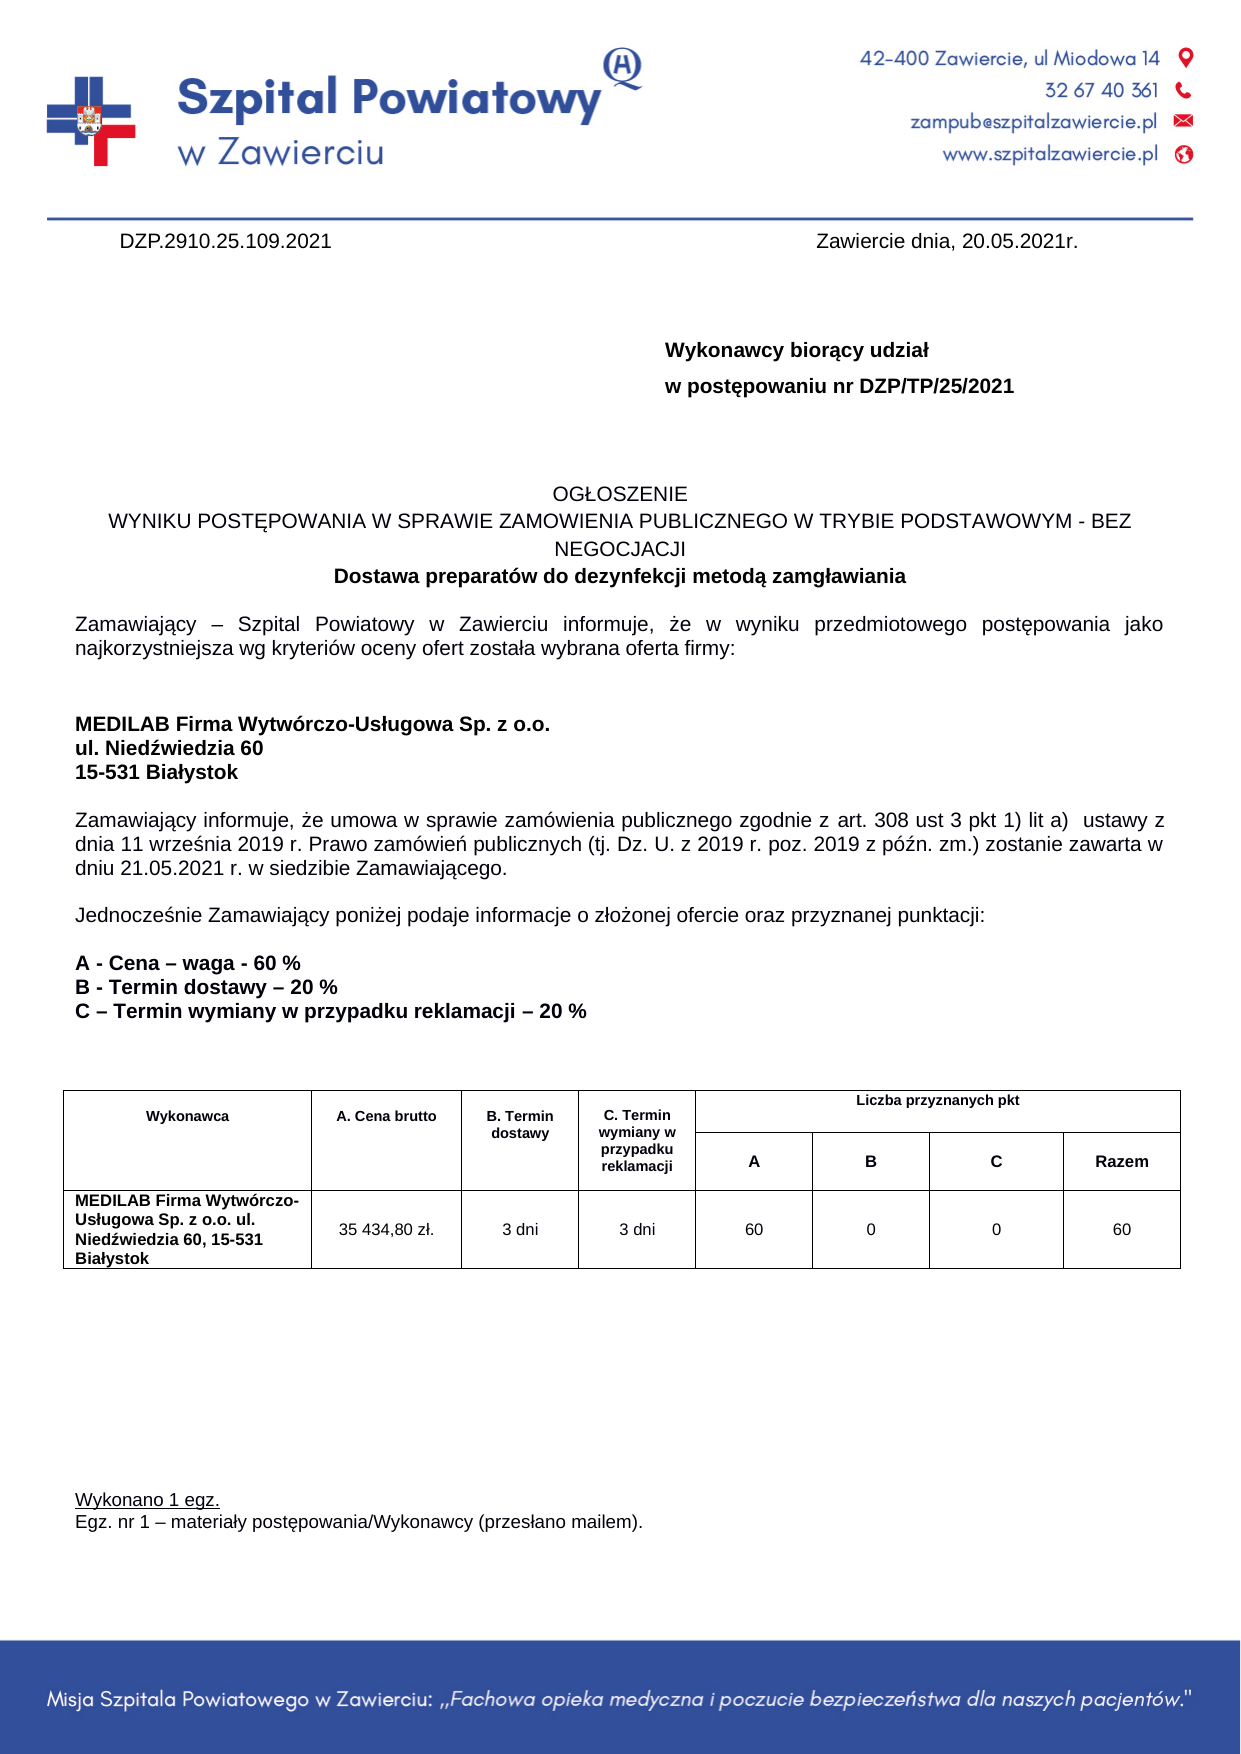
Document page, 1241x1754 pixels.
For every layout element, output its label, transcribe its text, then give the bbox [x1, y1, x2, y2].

table_header B. Termin dostawy [462, 1091, 578, 1190]
table_cell B [813, 1133, 929, 1190]
table_cell MEDILAB Firma Wytwórczo-Usługowa Sp. z o.o. ul. Niedźwiedzia 60, 15-531 Białystok [64, 1191, 311, 1268]
text ul. Niedźwiedzia 60 [75, 736, 1165, 759]
table_cell 35 434,80 zł. [312, 1191, 461, 1268]
table_cell 60 [1064, 1191, 1180, 1268]
text w postępowaniu nr DZP/TP/25/2021 [591, 374, 1165, 398]
table_cell A [696, 1133, 812, 1190]
table_header Wykonawca [64, 1091, 311, 1190]
text Jednocześnie Zamawiający poniżej podaje informacje o złożonej ofercie oraz przyznanej punktacji: [75, 903, 1165, 927]
table_cell 3 dni [579, 1191, 695, 1268]
table_cell Razem [1064, 1133, 1180, 1190]
text WYNIKU POSTĘPOWANIA W SPRAWIE ZAMOWIENIA PUBLICZNEGO W TRYBIE PODSTAWOWYM - BEZ NEGOCJACJI [75, 509, 1165, 561]
table_header C. Termin wymiany w przypadku reklamacji [579, 1091, 695, 1190]
text MEDILAB Firma Wytwórczo-Usługowa Sp. z o.o. [75, 712, 1165, 736]
table_cell 3 dni [462, 1191, 578, 1268]
table_cell 0 [813, 1191, 929, 1268]
text Zamawiający – Szpital Powiatowy w Zawierciu informuje, że w wyniku przedmiotowego postępowania jako najkorzystniejsza wg kryteriów oceny ofert została wybrana oferta firmy: [75, 612, 1165, 660]
text OGŁOSZENIE [75, 482, 1165, 506]
table_cell 60 [696, 1191, 812, 1268]
text Dostawa preparatów do dezynfekcji metodą zamgławiania [75, 564, 1165, 588]
text Egz. nr 1 – materiały postępowania/Wykonawcy (przesłano mailem). [75, 1511, 1165, 1532]
table_cell C [930, 1133, 1063, 1190]
text Wykonano 1 egz. [75, 1489, 1165, 1511]
table_header A. Cena brutto [312, 1091, 461, 1190]
table_header Zawiercie dnia, 20.05.2021r. [577, 229, 1079, 283]
text 15-531 Białystok [75, 759, 1165, 783]
table_header DZP.2910.25.109.2021 [75, 229, 577, 283]
text Zamawiający informuje, że umowa w sprawie zamówienia publicznego zgodnie z art. 308 ust 3 pkt 1) lit a) ustawy z dnia 11 września 2019 r. Prawo zamówień publicznych (tj. Dz. U. z 2019 r. poz. 2019 z późn. zm.) zostanie zawarta w dniu 21.05.2021 r. w siedzibie Zamawiającego. [75, 807, 1165, 879]
table_cell 0 [930, 1191, 1063, 1268]
picture [0, 0, 1241, 1754]
text Wykonawcy biorący udział [591, 338, 1165, 362]
text C – Termin wymiany w przypadku reklamacji – 20 % [75, 999, 1165, 1023]
text A - Cena – waga - 60 % [75, 951, 1165, 975]
text B - Termin dostawy – 20 % [75, 975, 1165, 999]
table_header Liczba przyznanych pkt [696, 1091, 1180, 1132]
